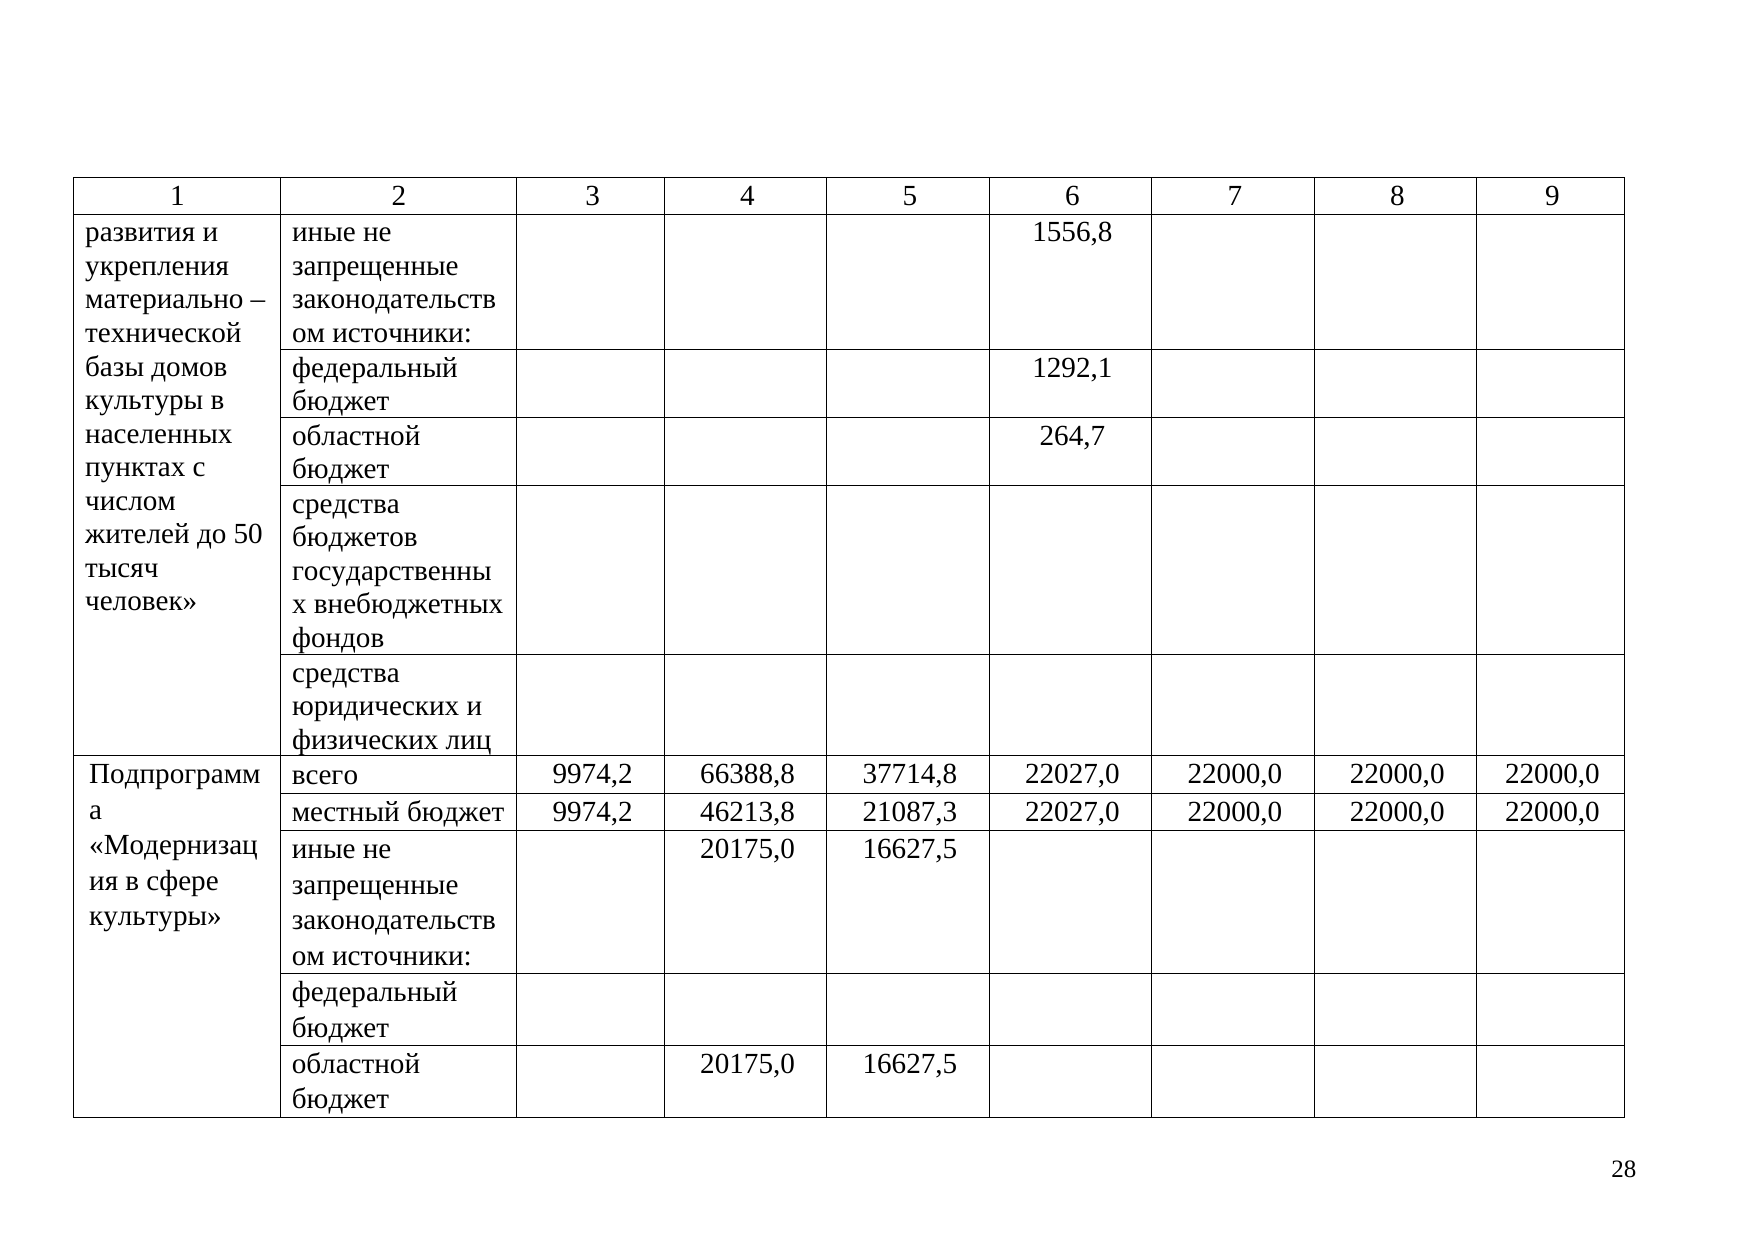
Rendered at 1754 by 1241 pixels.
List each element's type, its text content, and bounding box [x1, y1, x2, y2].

table_header 2 [281, 178, 516, 213]
table_cell [665, 655, 826, 755]
table_cell [1315, 350, 1476, 417]
table_cell [1152, 831, 1314, 973]
table_cell [1315, 418, 1476, 485]
table_cell 9974,2 [517, 794, 664, 830]
table_cell [665, 215, 826, 349]
table_cell [665, 418, 826, 485]
table_header 1 [74, 178, 280, 213]
table_header 6 [990, 178, 1151, 213]
table_cell [517, 831, 664, 973]
table_cell [1152, 974, 1314, 1045]
table_cell 46213,8 [665, 794, 826, 830]
table_cell средства бюджетов государственных внебюджетных фондов [281, 486, 516, 654]
table_cell [517, 1046, 664, 1117]
table_cell 264,7 [990, 418, 1151, 485]
table_cell Подпрограмма «Модернизация в сфере культуры» [74, 756, 280, 1117]
table_cell [827, 974, 989, 1045]
table_cell 1556,8 [990, 215, 1151, 349]
table_cell иные не запрещенные законодательством источники: [281, 831, 516, 973]
table_cell областной бюджет [281, 1046, 516, 1117]
table_cell [1152, 486, 1314, 654]
table_cell [665, 974, 826, 1045]
table_cell областной бюджет [281, 418, 516, 485]
table_cell 1292,1 [990, 350, 1151, 417]
table_cell [1477, 215, 1624, 349]
table_cell 20175,0 [665, 1046, 826, 1117]
table_cell 22000,0 [1152, 794, 1314, 830]
table_header 7 [1152, 178, 1314, 213]
table_cell 22000,0 [1315, 794, 1476, 830]
table_cell иные не запрещенные законодательством источники: [281, 215, 516, 349]
table_cell 20175,0 [665, 831, 826, 973]
table_cell федеральный бюджет [281, 974, 516, 1045]
table_cell [990, 1046, 1151, 1117]
table_cell 22000,0 [1477, 756, 1624, 793]
table_cell [827, 486, 989, 654]
table_cell федеральный бюджет [281, 350, 516, 417]
table_cell [990, 655, 1151, 755]
table_cell [517, 486, 664, 654]
table_header 8 [1315, 178, 1476, 213]
table_cell [1152, 350, 1314, 417]
table_cell 22000,0 [1152, 756, 1314, 793]
table_cell [1477, 350, 1624, 417]
table_cell 22027,0 [990, 756, 1151, 793]
table_cell [517, 418, 664, 485]
table_cell [1315, 831, 1476, 973]
table_cell 22027,0 [990, 794, 1151, 830]
table_header 4 [665, 178, 826, 213]
table_cell [827, 215, 989, 349]
table_cell [827, 655, 989, 755]
table_cell [1315, 486, 1476, 654]
table_cell [1152, 655, 1314, 755]
table_header 3 [517, 178, 664, 213]
table_cell 9974,2 [517, 756, 664, 793]
table_cell всего [281, 756, 516, 793]
table_cell [1477, 655, 1624, 755]
table_cell 22000,0 [1477, 794, 1624, 830]
table_cell средства юридических и физических лиц [281, 655, 516, 755]
table_cell [1477, 418, 1624, 485]
table_cell [1315, 655, 1476, 755]
table_cell [1152, 1046, 1314, 1117]
table_cell [827, 418, 989, 485]
table_cell [1152, 418, 1314, 485]
table_cell местный бюджет [281, 794, 516, 830]
table_cell 37714,8 [827, 756, 989, 793]
table_cell [990, 486, 1151, 654]
table_cell [517, 655, 664, 755]
table_cell [990, 974, 1151, 1045]
table_cell 22000,0 [1315, 756, 1476, 793]
table_cell [665, 350, 826, 417]
table_cell [990, 831, 1151, 973]
table_cell [1477, 1046, 1624, 1117]
table_cell 16627,5 [827, 831, 989, 973]
table_cell [1315, 1046, 1476, 1117]
table_cell [1477, 974, 1624, 1045]
table_cell 21087,3 [827, 794, 989, 830]
table_cell [517, 215, 664, 349]
table_header 5 [827, 178, 989, 213]
table_cell 66388,8 [665, 756, 826, 793]
table_cell [827, 350, 989, 417]
table_cell [1477, 486, 1624, 654]
table_cell [665, 486, 826, 654]
table_cell [1152, 215, 1314, 349]
table_cell [517, 350, 664, 417]
table_cell [1315, 215, 1476, 349]
table_cell 16627,5 [827, 1046, 989, 1117]
table_cell [517, 974, 664, 1045]
table_cell [1315, 974, 1476, 1045]
table_header 9 [1477, 178, 1624, 213]
table_cell [1477, 831, 1624, 973]
